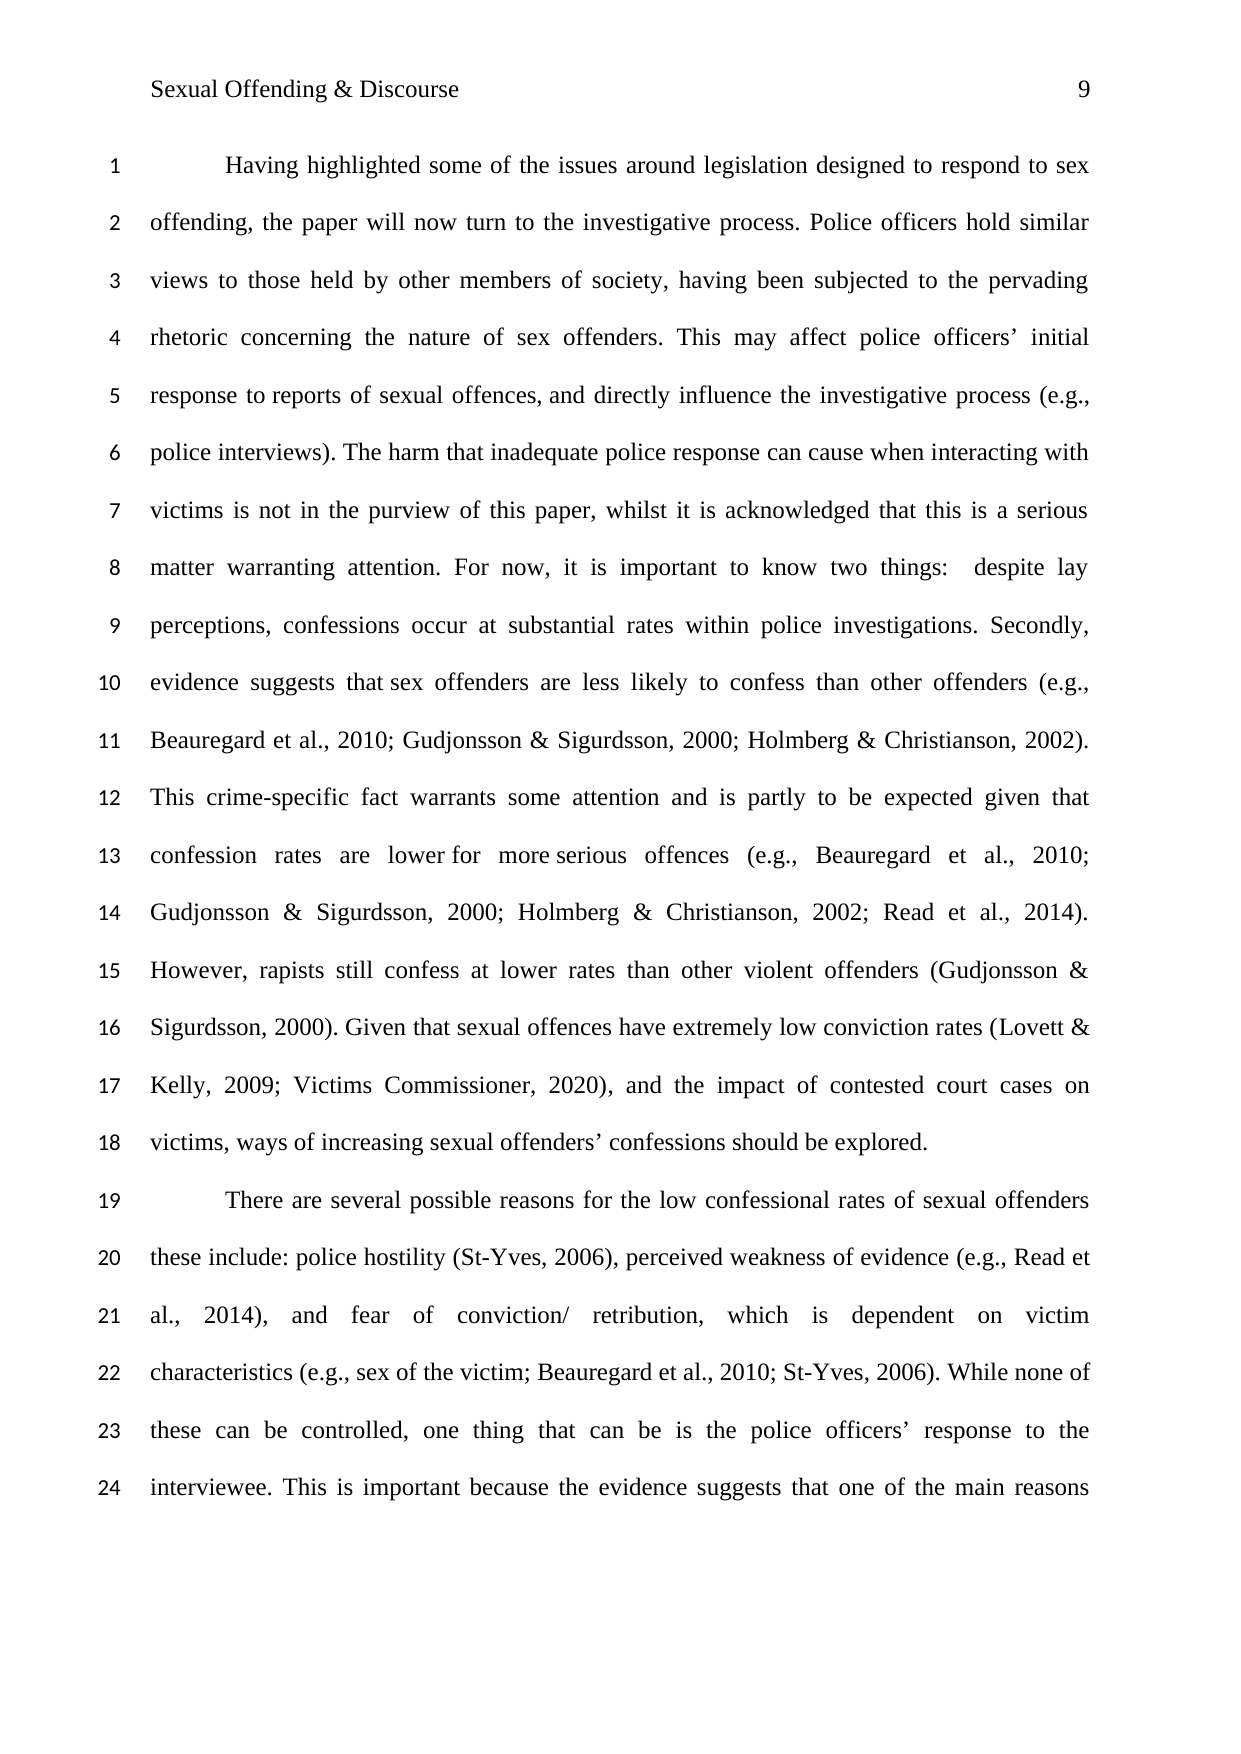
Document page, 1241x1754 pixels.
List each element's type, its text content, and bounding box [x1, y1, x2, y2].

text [150, 1185, 1090, 1501]
text Having highlighted some of the issues around legislation designed to respond to sex offending, the paper will now turn to the investigative process. Police officers hold similar views to those held by other members of society, having been subjected to the pervading rhetoric concerning the nature of sex offenders. This may affect police officers’ initial response to reports of sexual offences, and directly influence the investigative process (e.g., police interviews). The harm that inadequate police response can cause when interacting with victims is not in the purview of this paper, whilst it is acknowledged that this is a serious matter warranting attention. For now, it is important to know two things: despite lay perceptions, confessions occur at substantial rates within police investigations. Secondly, evidence suggests that sex offenders are less likely to confess than other offenders (e.g., Beauregard et al., 2010; Gudjonsson & Sigurdsson, 2000; Holmberg & Christianson, 2002). This crime-specific fact warrants some attention and is partly to be expected given that confession rates are lower for more serious offences (e.g., Beauregard et al., 2010; Gudjonsson & Sigurdsson, 2000; Holmberg & Christianson, 2002; Read et al., 2014). However, rapists still confess at lower rates than other violent offenders (Gudjonsson & Sigurdsson, 2000). Given that sexual offences have extremely low conviction rates (Lovett & Kelly, 2009; Victims Commissioner, 2020), and the impact of contested court cases on victims, ways of increasing sexual offenders’ confessions should be explored. [150, 150, 1090, 1156]
